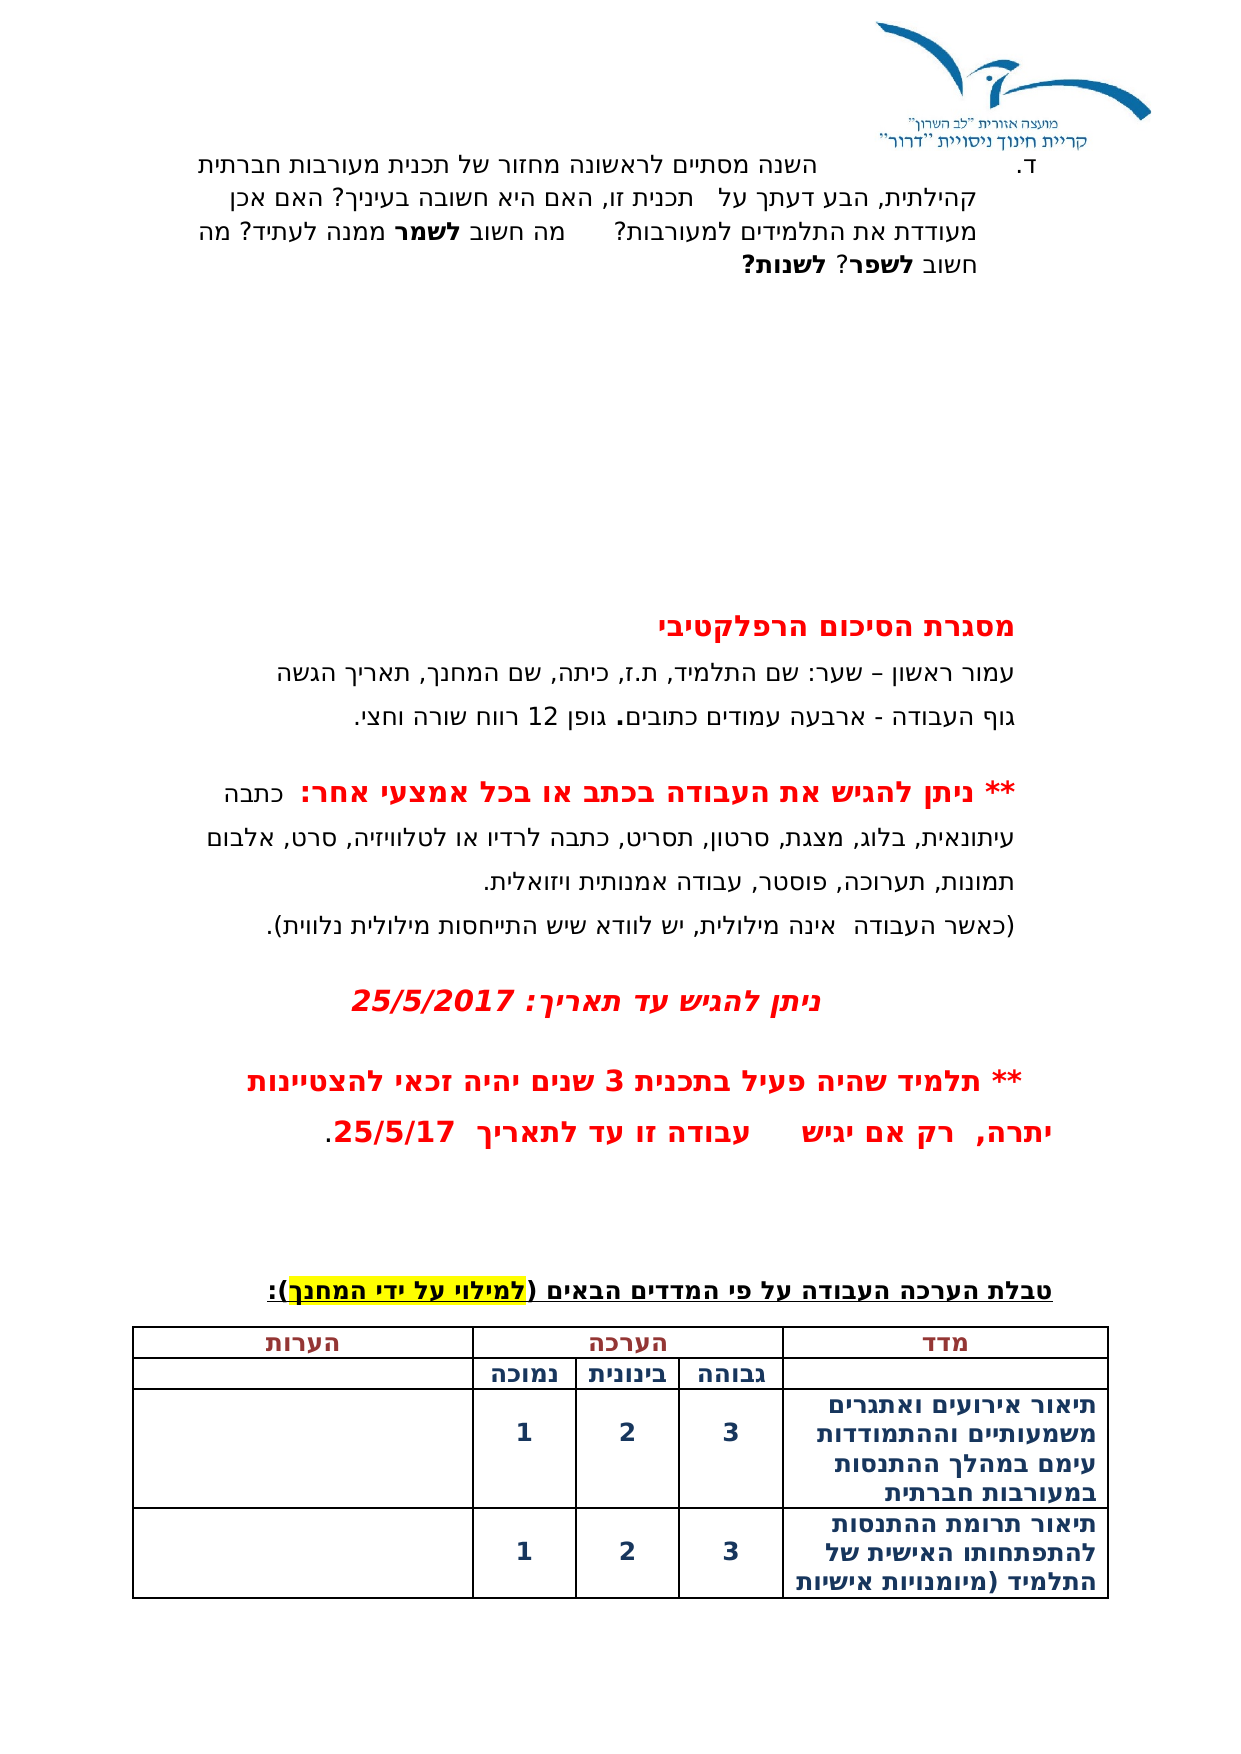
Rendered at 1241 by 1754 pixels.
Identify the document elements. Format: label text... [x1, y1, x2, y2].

text מסגרת הסיכום הרפלקטיבי עמור ראשון – שער: שם התלמיד, ת.ז, כיתה, שם המחנך, תאריך הגשה גוף העבודה - ארבעה עמודים כתובים. גופן 12 רווח שורה וחצי. [187, 610, 1016, 731]
text ** ניתן להגיש את העבודה בכתב או בכל אמצעי אחר: כתבה עיתונאית, בלוג, מצגת, סרטון, תסריט, כתבה לרדיו או לטלוויזיה, סרט, אלבום תמונות, תערוכה, פוסטר, עבודה אמנותית ויזואלית. (כאשר העבודה אינה מילולית, יש לוודא שיש התייחסות מילולית נלווית). [187, 775, 1016, 940]
table_cell [134, 1359, 472, 1388]
list השנה מסתיים לראשונה מחזור של תכנית מעורבות חברתית קהילתית, הבע דעתך על תכנית זו, האם היא חשובה בעיניך? האם אכן מעודדת את התלמידים למעורבות? מה חשוב לשמר ממנה לעתיד? מה חשוב לשפר? לשנות? [187, 150, 1015, 280]
table_cell [784, 1359, 1107, 1388]
table_cell [134, 1390, 472, 1507]
picture [874, 21, 1152, 151]
table_cell נמוכה [474, 1359, 575, 1388]
table_header הערות [134, 1328, 472, 1357]
table_cell תיאור תרומת ההתנסות להתפתחותו האישית של התלמיד (מיומנויות אישיות וחברתיות, תרומה לתחומי חיים אחרים) [784, 1509, 1107, 1597]
table_cell [134, 1509, 472, 1597]
table_cell 3 [680, 1509, 782, 1597]
table_cell תיאור אירועים ואתגרים משמעותיים וההתמודדות עימם במהלך ההתנסות במעורבות חברתית [784, 1390, 1107, 1507]
text ** תלמיד שהיה פעיל בתכנית 3 שנים יהיה זכאי להצטיינות יתרה, רק אם יגיש עבודה זו עד לתאריך 25/5/17. [187, 1064, 1053, 1149]
text טבלת הערכה העבודה על פי המדדים הבאים (למילוי על ידי המחנך): [187, 1274, 1053, 1305]
table_cell 2 [577, 1390, 678, 1507]
table_cell בינונית [577, 1359, 678, 1388]
table_cell 1 [474, 1390, 575, 1507]
text ניתן להגיש עד תאריך: 25/5/2017 [187, 984, 1016, 1018]
table_header מדד [784, 1328, 1107, 1357]
table_cell 3 [680, 1390, 782, 1507]
table_header הערכה [474, 1328, 782, 1357]
table_cell גבוהה [680, 1359, 782, 1388]
table_cell 2 [577, 1509, 678, 1597]
table_cell 1 [474, 1509, 575, 1597]
